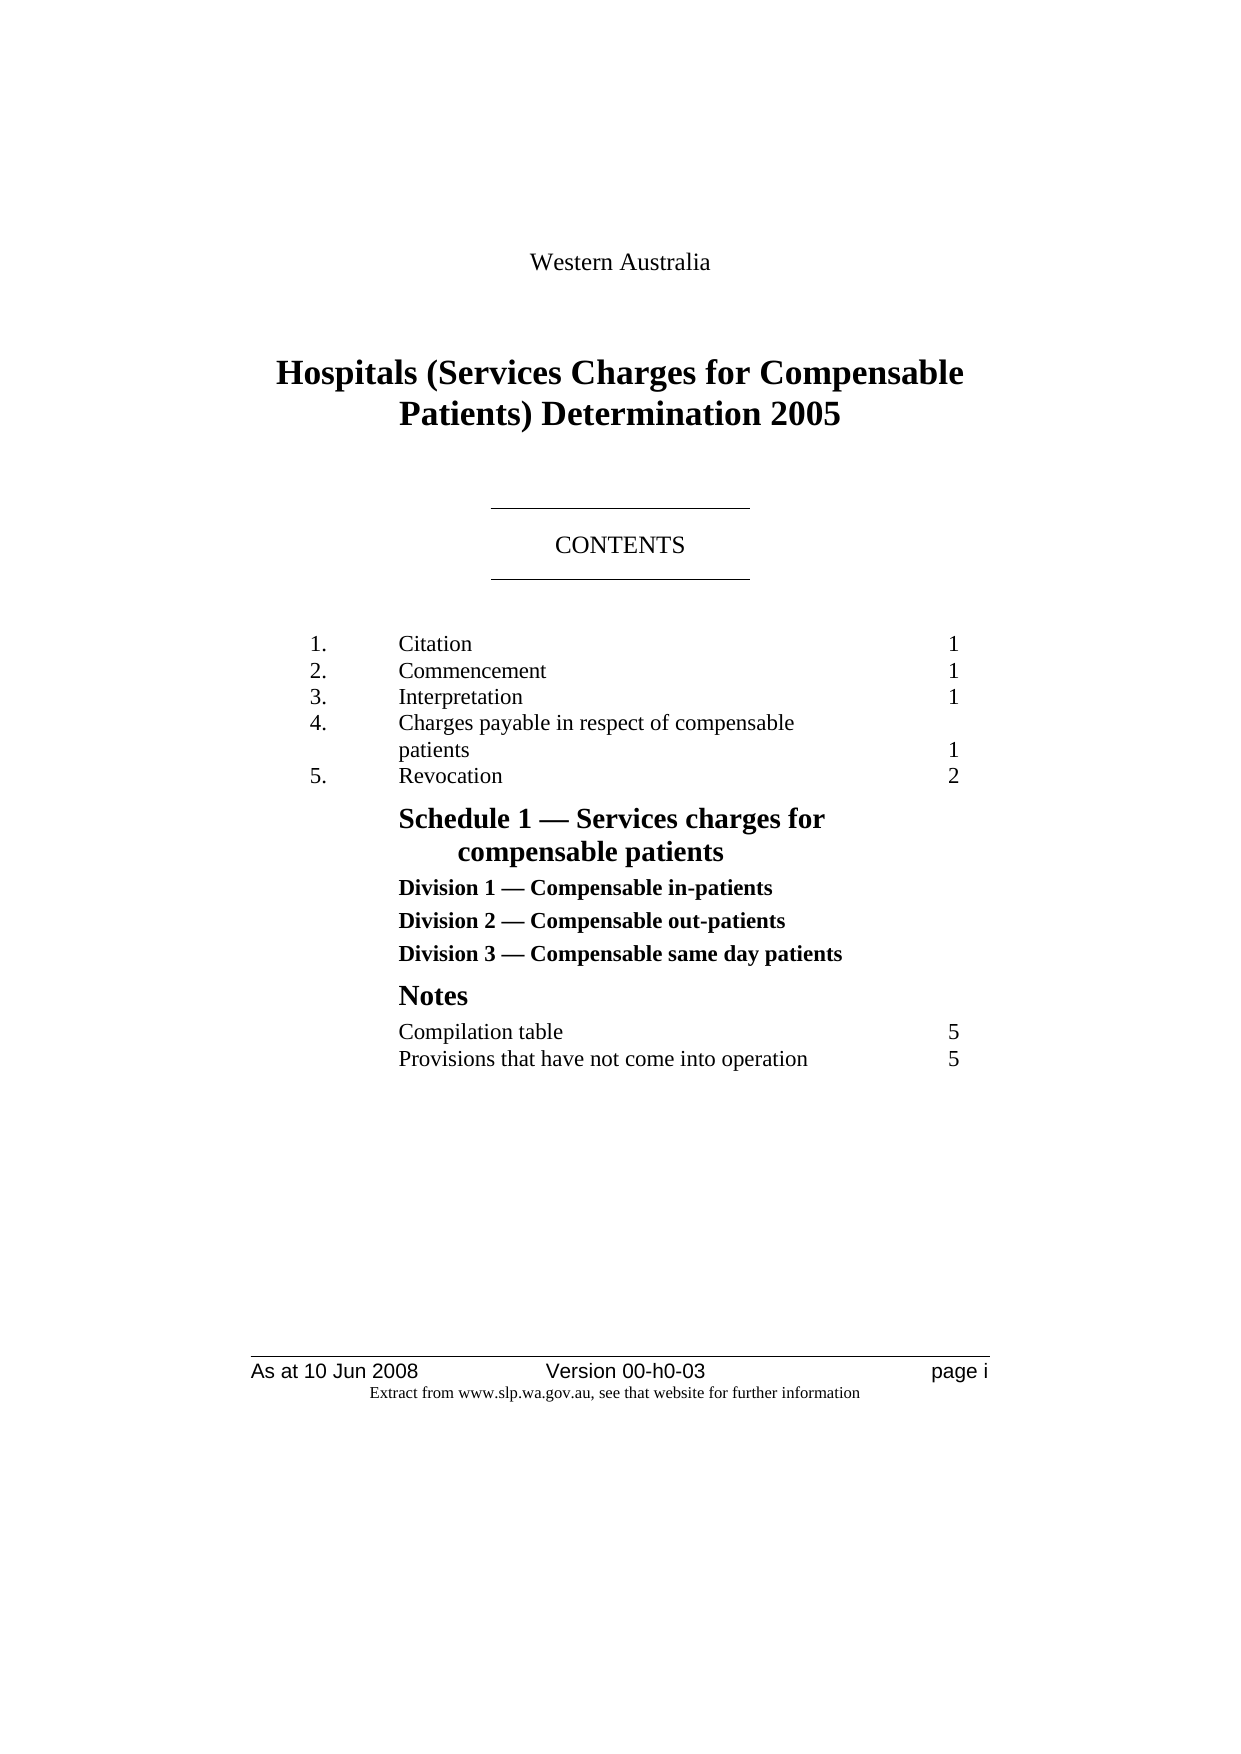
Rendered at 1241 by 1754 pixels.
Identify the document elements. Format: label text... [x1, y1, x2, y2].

text -1. Citation 1 [309, 630, 872, 657]
text Provisions that have not come into operation 5 [309, 1044, 872, 1071]
text 2. Commencement 1 [309, 657, 872, 683]
text 5. Revocation 2 [309, 762, 872, 788]
text Division 1 — Compensable in-patients [398, 874, 872, 901]
text Division 2 — Compensable out-patients [398, 907, 872, 933]
text CONTENTS [491, 509, 750, 579]
text 4. Charges payable in respect of compensable patients 1 [309, 709, 872, 762]
text Schedule 1 — Services charges for compensable patients [398, 801, 872, 868]
text Hospitals (Services Charges for Compensable Patients) Determination 2005 [251, 351, 990, 433]
text Compilation table 5 [309, 1018, 872, 1044]
text Notes [398, 978, 872, 1012]
text 3. Interpretation 1 [309, 683, 872, 709]
text Western Australia [251, 247, 990, 276]
text Division 3 — Compensable same day patients [398, 939, 872, 966]
